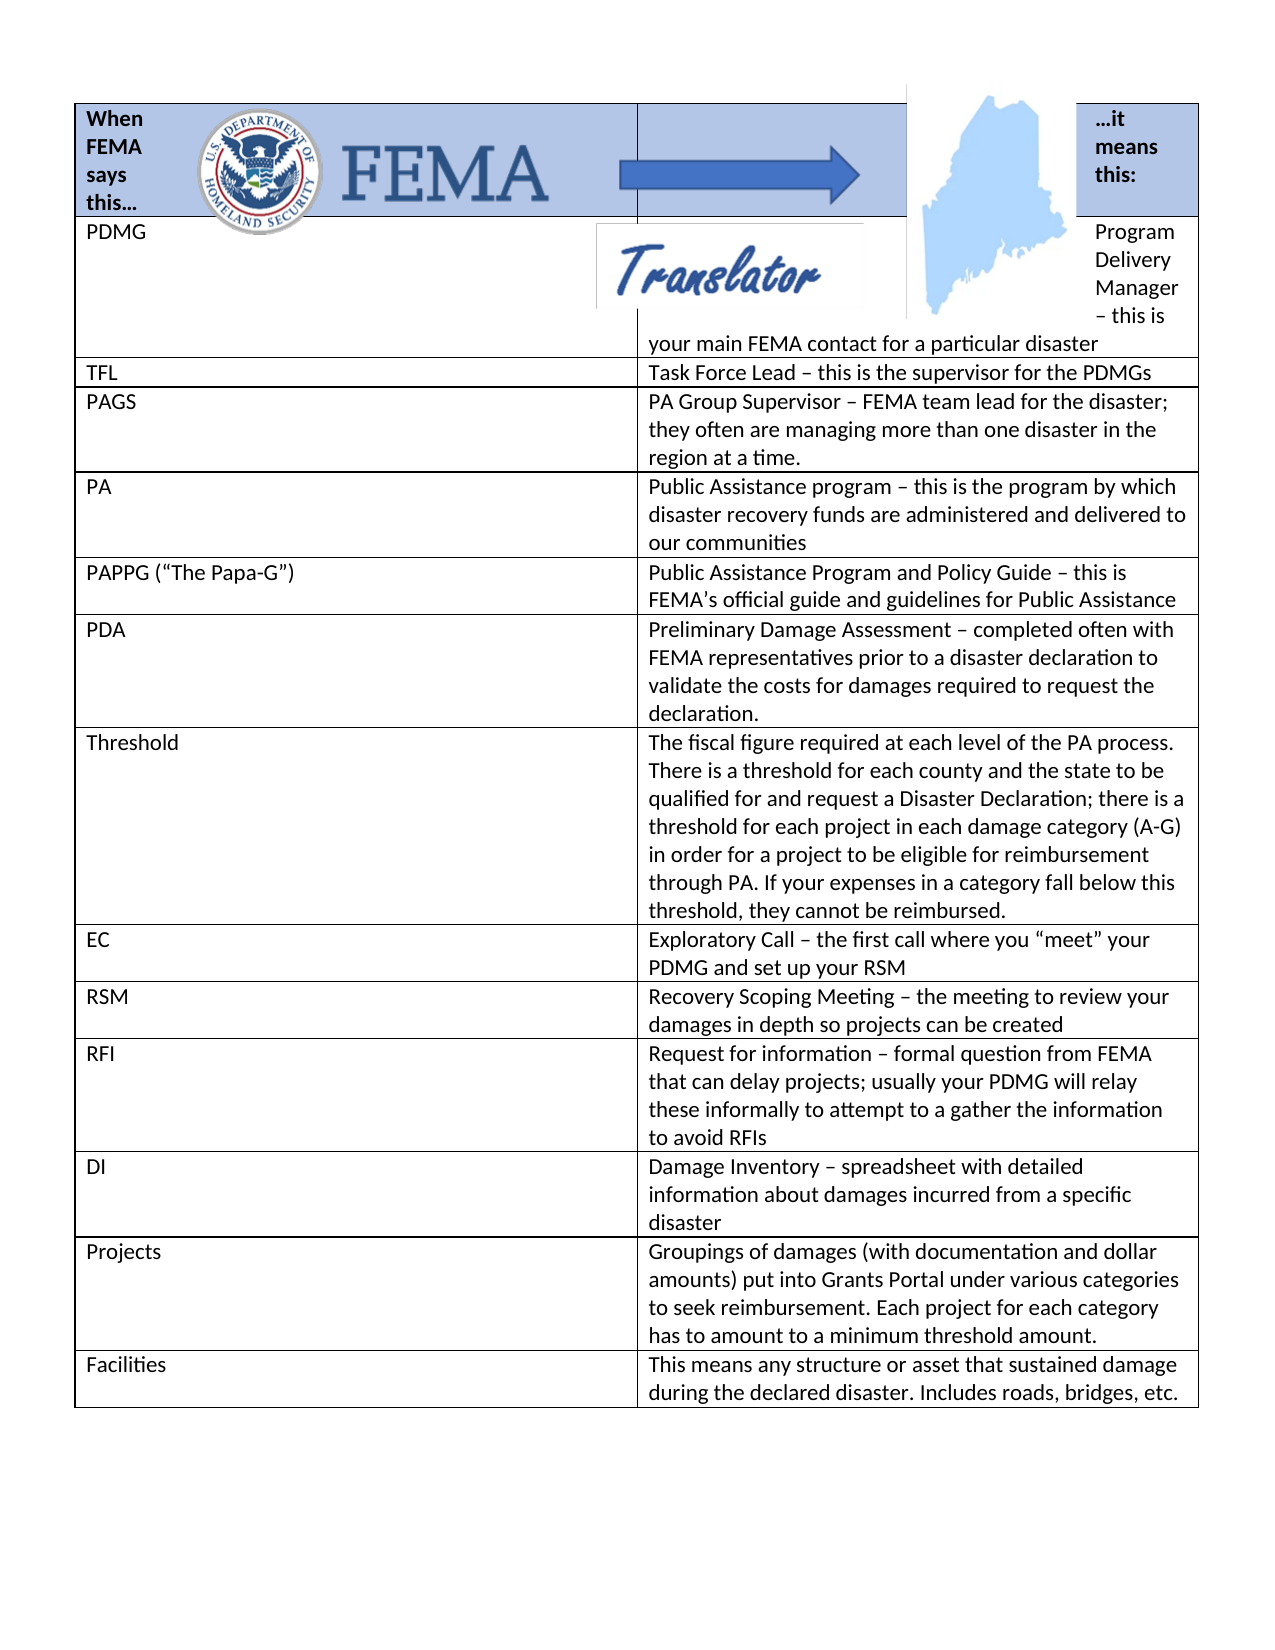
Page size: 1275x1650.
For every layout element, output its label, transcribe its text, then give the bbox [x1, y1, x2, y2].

table_cell Exploratory Call – the first call where you “meet” your PDMG and set up your RSM [638, 925, 1198, 981]
table_cell Recovery Scoping Meeting – the meeting to review your damages in depth so projects can be created [638, 982, 1198, 1038]
table_cell Program Delivery Manager – this is your main FEMA contact for a particular disaster [638, 217, 1198, 357]
picture [195, 84, 1076, 319]
table_cell Damage Inventory – spreadsheet with detailed information about damages incurred from a specific disaster [638, 1152, 1198, 1236]
table_cell PDMG [76, 217, 637, 357]
table_cell Public Assistance Program and Policy Guide – this is FEMA’s official guide and guidelines for Public Assistance [638, 558, 1198, 614]
table_cell Preliminary Damage Assessment – completed often with FEMA representatives prior to a disaster declaration to validate the costs for damages required to request the declaration. [638, 615, 1198, 727]
table_cell Request for information – formal question from FEMA that can delay projects; usually your PDMG will relay these informally to attempt to a gather the information to avoid RFIs [638, 1039, 1198, 1151]
table_cell This means any structure or asset that sustained damage during the declared disaster. Includes roads, bridges, etc. [638, 1351, 1198, 1407]
table_cell PAPPG (“The Papa-G”) [76, 558, 637, 614]
table_cell Task Force Lead – this is the supervisor for the PDMGs [638, 358, 1198, 386]
table_cell PA Group Supervisor – FEMA team lead for the disaster; they often are managing more than one disaster in the region at a time. [638, 388, 1198, 471]
table_cell Public Assistance program – this is the program by which disaster recovery funds are administered and delivered to our communities [638, 473, 1198, 557]
table_cell PA [76, 473, 637, 557]
table_cell EC [76, 925, 637, 981]
table_cell Projects [76, 1238, 637, 1349]
table_cell DI [76, 1152, 637, 1236]
table_cell Groupings of damages (with documentation and dollar amounts) put into Grants Portal under various categories to seek reimbursement. Each project for each category has to amount to a minimum threshold amount. [638, 1238, 1198, 1349]
table_cell RFI [76, 1039, 637, 1151]
table_cell TFL [76, 358, 637, 386]
table_cell PDA [76, 615, 637, 727]
table_cell Facilities [76, 1351, 637, 1407]
table_cell PAGS [76, 388, 637, 471]
table_cell The fiscal figure required at each level of the PA process. There is a threshold for each county and the state to be qualified for and request a Disaster Declaration; there is a threshold for each project in each damage category (A-G) in order for a project to be eligible for reimbursement through PA. If your expenses in a category fall below this threshold, they cannot be reimbursed. [638, 728, 1198, 924]
table_cell RSM [76, 982, 637, 1038]
table_cell Threshold [76, 728, 637, 924]
table_header …it means this: [1076, 104, 1198, 216]
table_header When FEMA says this… [76, 104, 238, 216]
